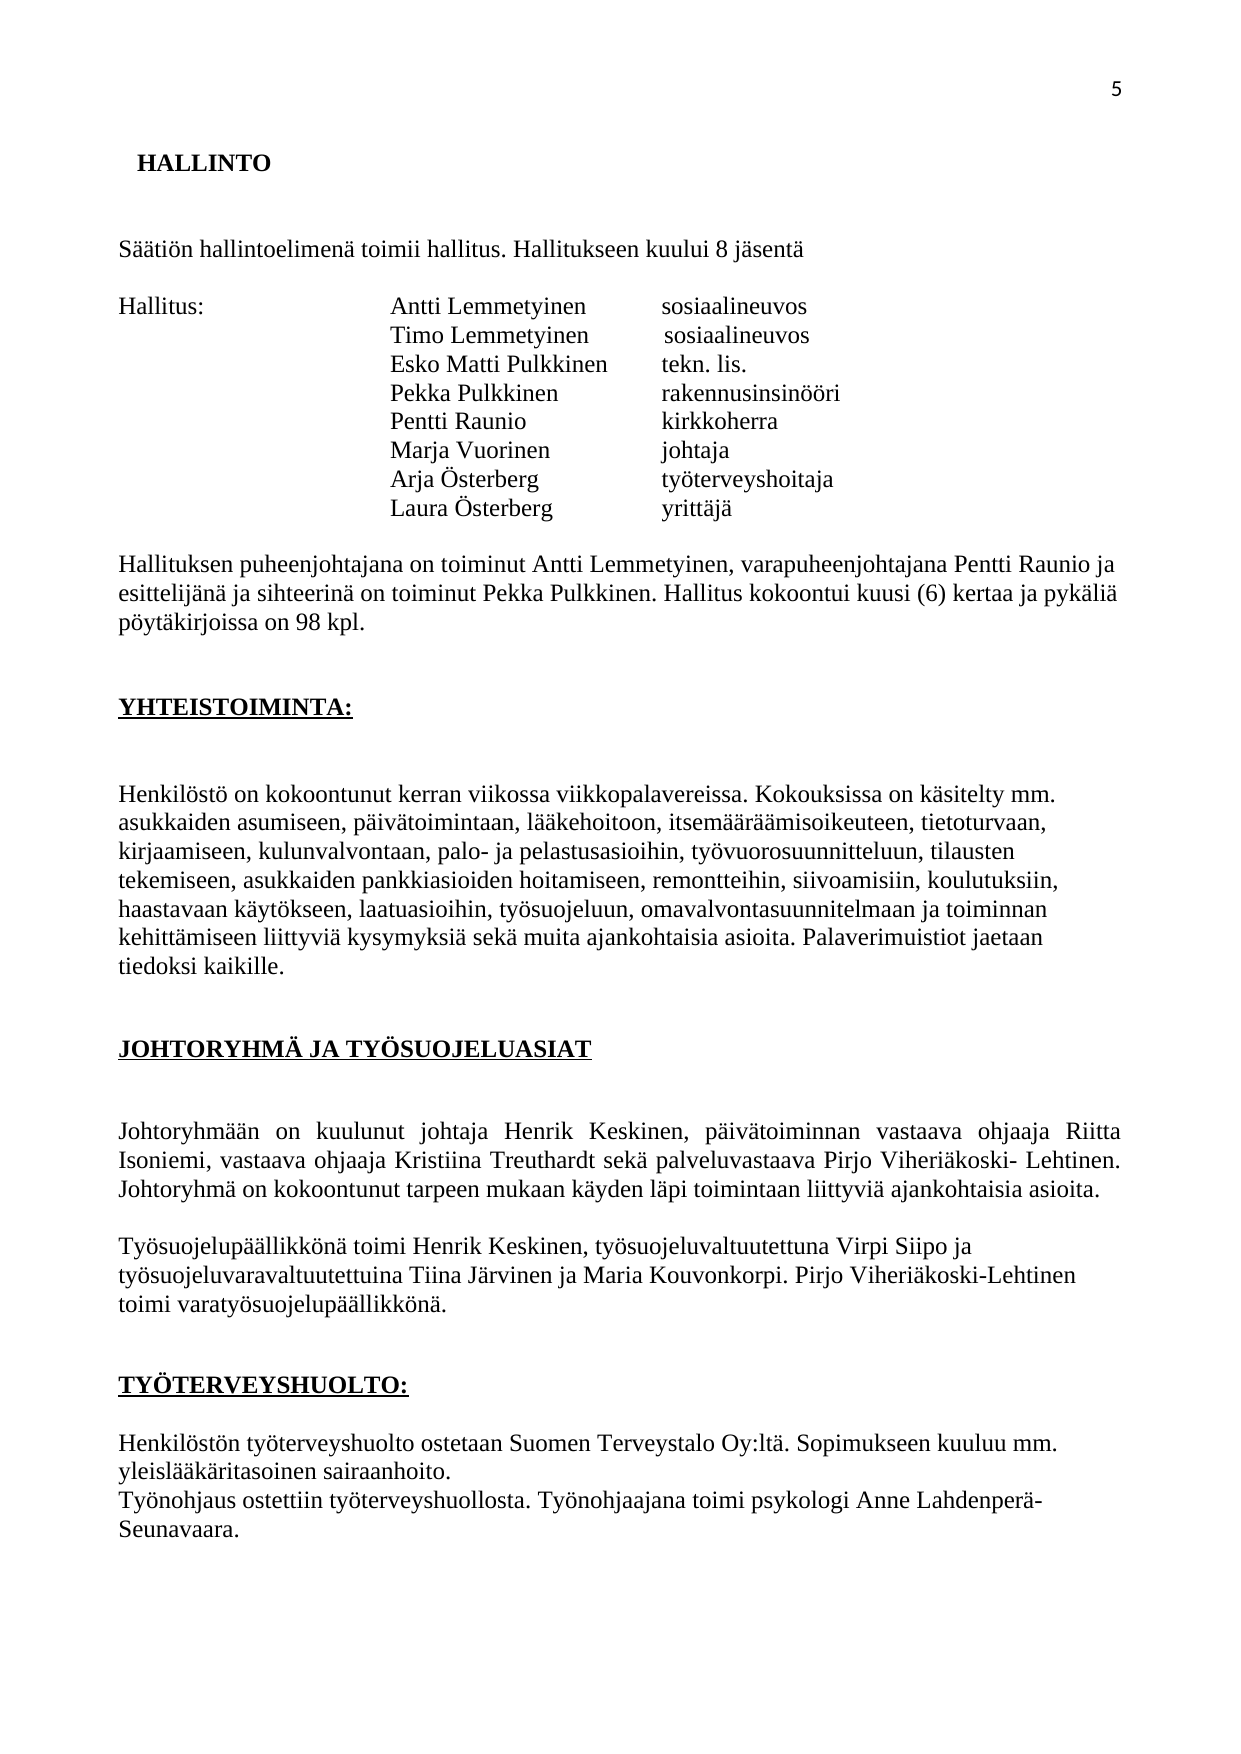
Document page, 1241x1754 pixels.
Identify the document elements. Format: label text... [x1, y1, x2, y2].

text Hallitus: Antti Lemmetyinen sosiaalineuvos [118, 291, 1122, 320]
text Marja Vuorinen johtaja [118, 435, 1122, 464]
text Hallituksen puheenjohtajana on toiminut Antti Lemmetyinen, varapuheenjohtajana Pentti Raunio ja esittelijänä ja sihteerinä on toiminut Pekka Pulkkinen. Hallitus kokoontui kuusi (6) kertaa ja pykäliä pöytäkirjoissa on 98 kpl. [118, 549, 1122, 636]
text Henkilöstö on kokoontunut kerran viikossa viikkopalavereissa. Kokouksissa on käsitelty mm. asukkaiden asumiseen, päivätoimintaan, lääkehoitoon, itsemääräämisoikeuteen, tietoturvaan, kirjaamiseen, kulunvalvontaan, palo- ja pelastusasioihin, työvuorosuunnitteluun, tilausten tekemiseen, asukkaiden pankkiasioiden hoitamiseen, remontteihin, siivoamisiin, koulutuksiin, haastavaan käytökseen, laatuasioihin, työsuojeluun, omavalvontasuunnitelmaan ja toiminnan kehittämiseen liittyviä kysymyksiä sekä muita ajankohtaisia asioita. Palaverimuistiot jaetaan tiedoksi kaikille. [118, 779, 1122, 980]
text Pekka Pulkkinen rakennusinsinööri [118, 378, 1122, 406]
text Säätiön hallintoelimenä toimii hallitus. Hallitukseen kuului 8 jäsentä [118, 234, 1122, 263]
text Esko Matti Pulkkinen tekn. lis. [118, 349, 1122, 378]
text JOHTORYHMÄ JA TYÖSUOJELUASIAT [118, 1034, 1122, 1062]
text TYÖTERVEYSHUOLTO: [118, 1370, 1122, 1399]
text YHTEISTOIMINTA: [118, 692, 1122, 721]
text Laura Österberg yrittäjä [118, 493, 1122, 521]
text Henkilöstön työterveyshuolto ostetaan Suomen Terveystalo Oy:ltä. Sopimukseen kuuluu mm. yleislääkäritasoinen sairaanhoito. [118, 1428, 1122, 1485]
text Työnohjaus ostettiin työterveyshuollosta. Työnohjaajana toimi psykologi Anne Lahdenperä-Seunavaara. [118, 1485, 1122, 1543]
text Arja Österberg työterveyshoitaja [118, 464, 1122, 493]
text Pentti Raunio kirkkoherra [118, 406, 1122, 435]
text Johtoryhmään on kuulunut johtaja Henrik Keskinen, päivätoiminnan vastaava ohjaaja Riitta Isoniemi, vastaava ohjaaja Kristiina Treuthardt sekä palveluvastaava Pirjo Viheriäkoski- Lehtinen. Johtoryhmä on kokoontunut tarpeen mukaan käyden läpi toimintaan liittyviä ajankohtaisia asioita. [118, 1116, 1122, 1202]
text Timo Lemmetyinen sosiaalineuvos [118, 320, 1122, 349]
text Työsuojelupäällikkönä toimi Henrik Keskinen, työsuojeluvaltuutettuna Virpi Siipo ja työsuojeluvaravaltuutettuina Tiina Järvinen ja Maria Kouvonkorpi. Pirjo Viheriäkoski-Lehtinen toimi varatyösuojelupäällikkönä. [118, 1231, 1122, 1317]
text HALLINTO [118, 148, 1122, 176]
